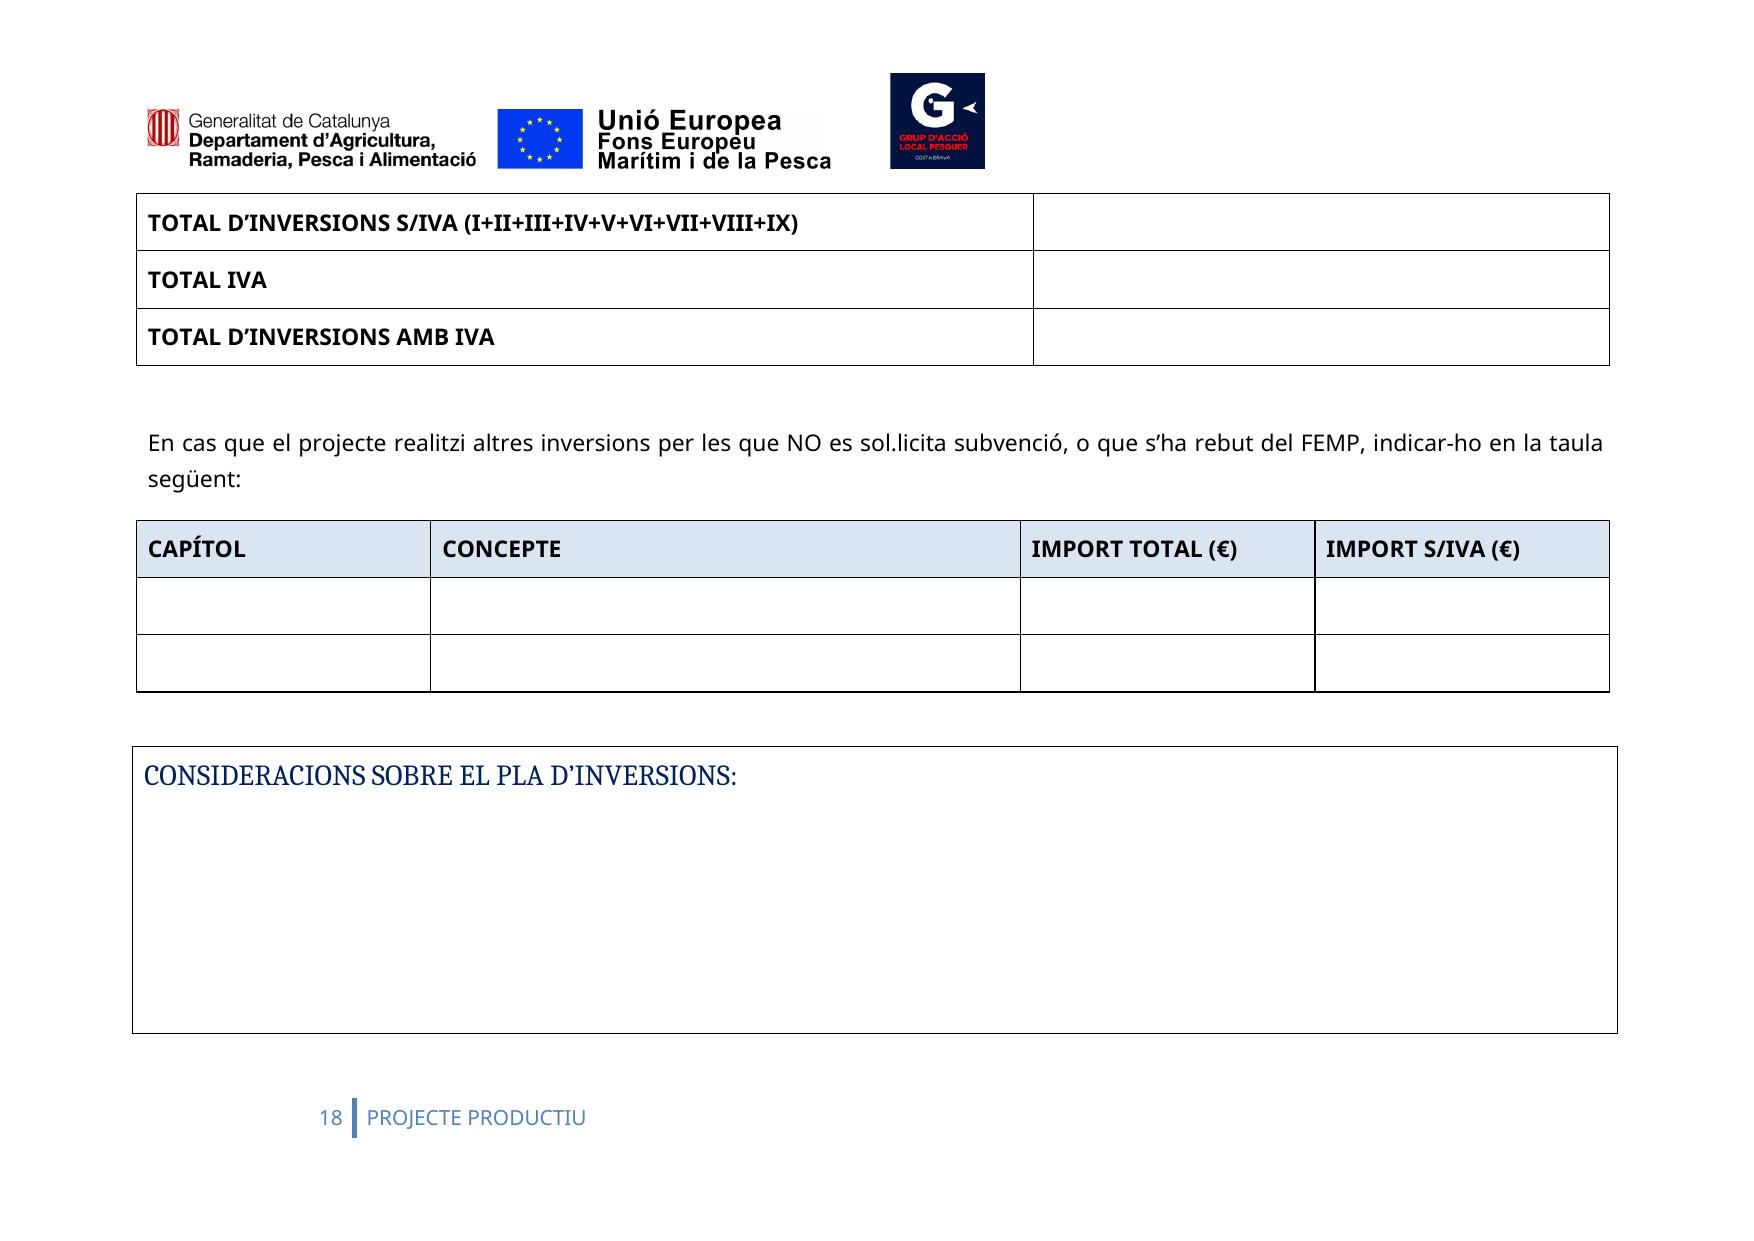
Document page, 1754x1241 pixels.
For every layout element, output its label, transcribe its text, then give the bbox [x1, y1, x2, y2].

table_cell [431, 578, 1020, 634]
table_cell [137, 578, 430, 634]
table_cell [1034, 251, 1609, 307]
table_cell [1316, 635, 1609, 691]
picture [890, 73, 985, 169]
table_cell [1021, 635, 1314, 691]
table_header IMPORT S/IVA (€) [1316, 521, 1609, 577]
table_cell [1021, 578, 1314, 634]
table_cell [1316, 578, 1609, 634]
picture [497, 109, 831, 169]
table_header CONSIDERACIONS SOBRE EL PLA D’INVERSIONS: [133, 747, 1617, 1033]
table_header TOTAL D’INVERSIONS S/IVA (I+II+III+IV+V+VI+VII+VIII+IX) [137, 194, 1033, 250]
table_header [1034, 194, 1609, 250]
table_cell TOTAL D’INVERSIONS AMB IVA [137, 309, 1033, 365]
table_cell [1034, 309, 1609, 365]
table_header IMPORT TOTAL (€) [1021, 521, 1314, 577]
table_cell [137, 635, 430, 691]
table_header CAPÍTOL [137, 521, 430, 577]
table_header CONCEPTE [431, 521, 1020, 577]
table_cell TOTAL IVA [137, 251, 1033, 307]
text En cas que el projecte realitzi altres inversions per les que NO es sol.licita subvenció, o que s’ha rebut del FEMP, indicar-ho en la taula següent: [148, 427, 1606, 494]
table_cell [431, 635, 1020, 691]
picture [147, 109, 476, 169]
